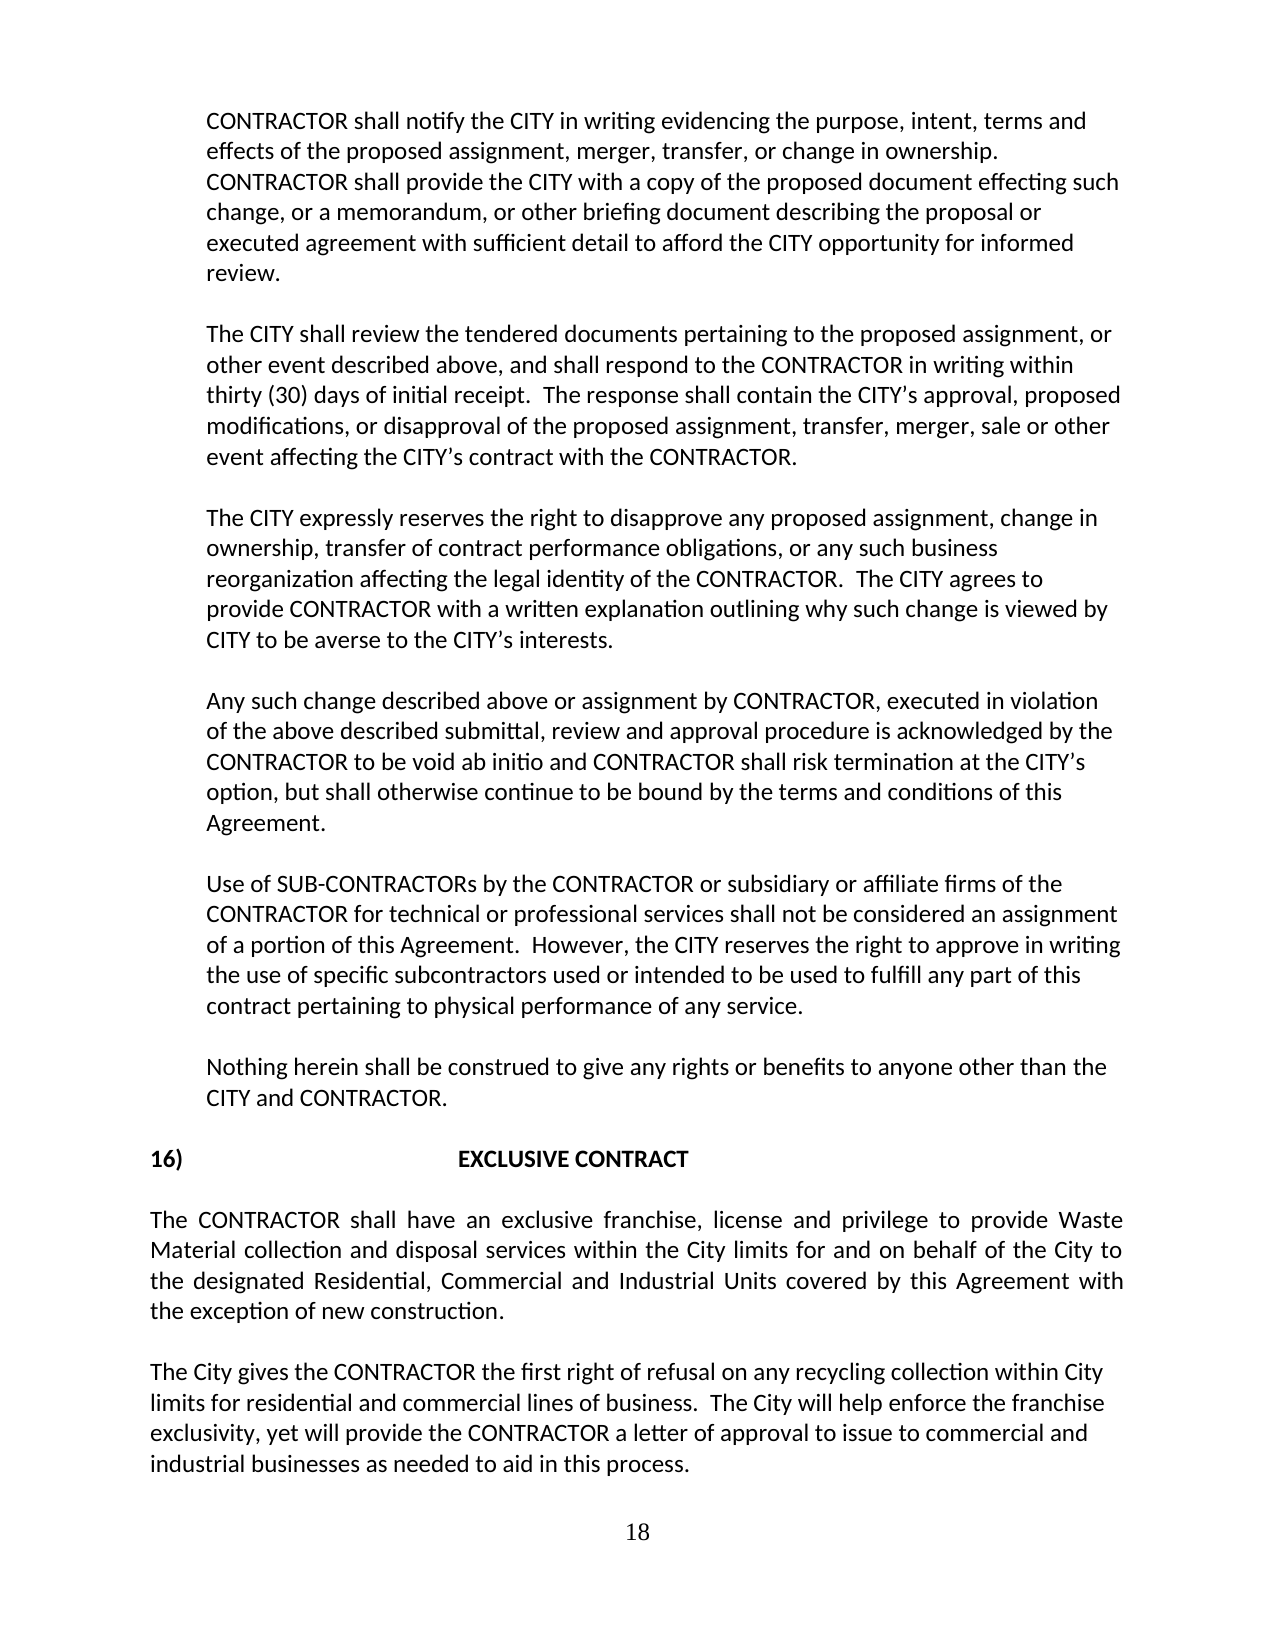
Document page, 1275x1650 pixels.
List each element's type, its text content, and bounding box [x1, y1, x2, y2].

text The CITY expressly reserves the right to disapprove any proposed assignment, change in ownership, transfer of contract performance obligations, or any such business reorganization affecting the legal identity of the CONTRACTOR. The CITY agrees to provide CONTRACTOR with a written explanation outlining why such change is viewed by CITY to be averse to the CITY’s interests. [206, 502, 1125, 654]
text CONTRACTOR shall notify the CITY in writing evidencing the purpose, intent, terms and effects of the proposed assignment, merger, transfer, or change in ownership. CONTRACTOR shall provide the CITY with a copy of the proposed document effecting such change, or a memorandum, or other briefing document describing the proposal or executed agreement with sufficient detail to afford the CITY opportunity for informed review. [206, 105, 1125, 288]
text Use of SUB-CONTRACTORs by the CONTRACTOR or subsidiary or affiliate firms of the CONTRACTOR for technical or professional services shall not be considered an assignment of a portion of this Agreement. However, the CITY reserves the right to approve in writing the use of specific subcontractors used or intended to be used to fulfill any part of this contract pertaining to physical performance of any service. [206, 868, 1125, 1021]
text The CITY shall review the tendered documents pertaining to the proposed assignment, or other event described above, and shall respond to the CONTRACTOR in writing within thirty (30) days of initial receipt. The response shall contain the CITY’s approval, proposed modifications, or disapproval of the proposed assignment, transfer, merger, sale or other event affecting the CITY’s contract with the CONTRACTOR. [206, 319, 1125, 471]
text Any such change described above or assignment by CONTRACTOR, executed in violation of the above described submittal, review and approval procedure is acknowledged by the CONTRACTOR to be void ab initio and CONTRACTOR shall risk termination at the CITY’s option, but shall otherwise continue to be bound by the terms and conditions of this Agreement. [206, 685, 1125, 837]
list EXCLUSIVE CONTRACT [150, 1143, 1125, 1173]
text The City gives the CONTRACTOR the first right of refusal on any recycling collection within City limits for residential and commercial lines of business. The City will help enforce the franchise exclusivity, yet will provide the CONTRACTOR a letter of approval to issue to commercial and industrial businesses as needed to aid in this process. [150, 1356, 1125, 1478]
text Nothing herein shall be construed to give any rights or benefits to anyone other than the CITY and CONTRACTOR. [206, 1051, 1125, 1112]
text The CONTRACTOR shall have an exclusive franchise, license and privilege to provide Waste Material collection and disposal services within the City limits for and on behalf of the City to the designated Residential, Commercial and Industrial Units covered by this Agreement with the exception of new construction. [150, 1204, 1125, 1326]
